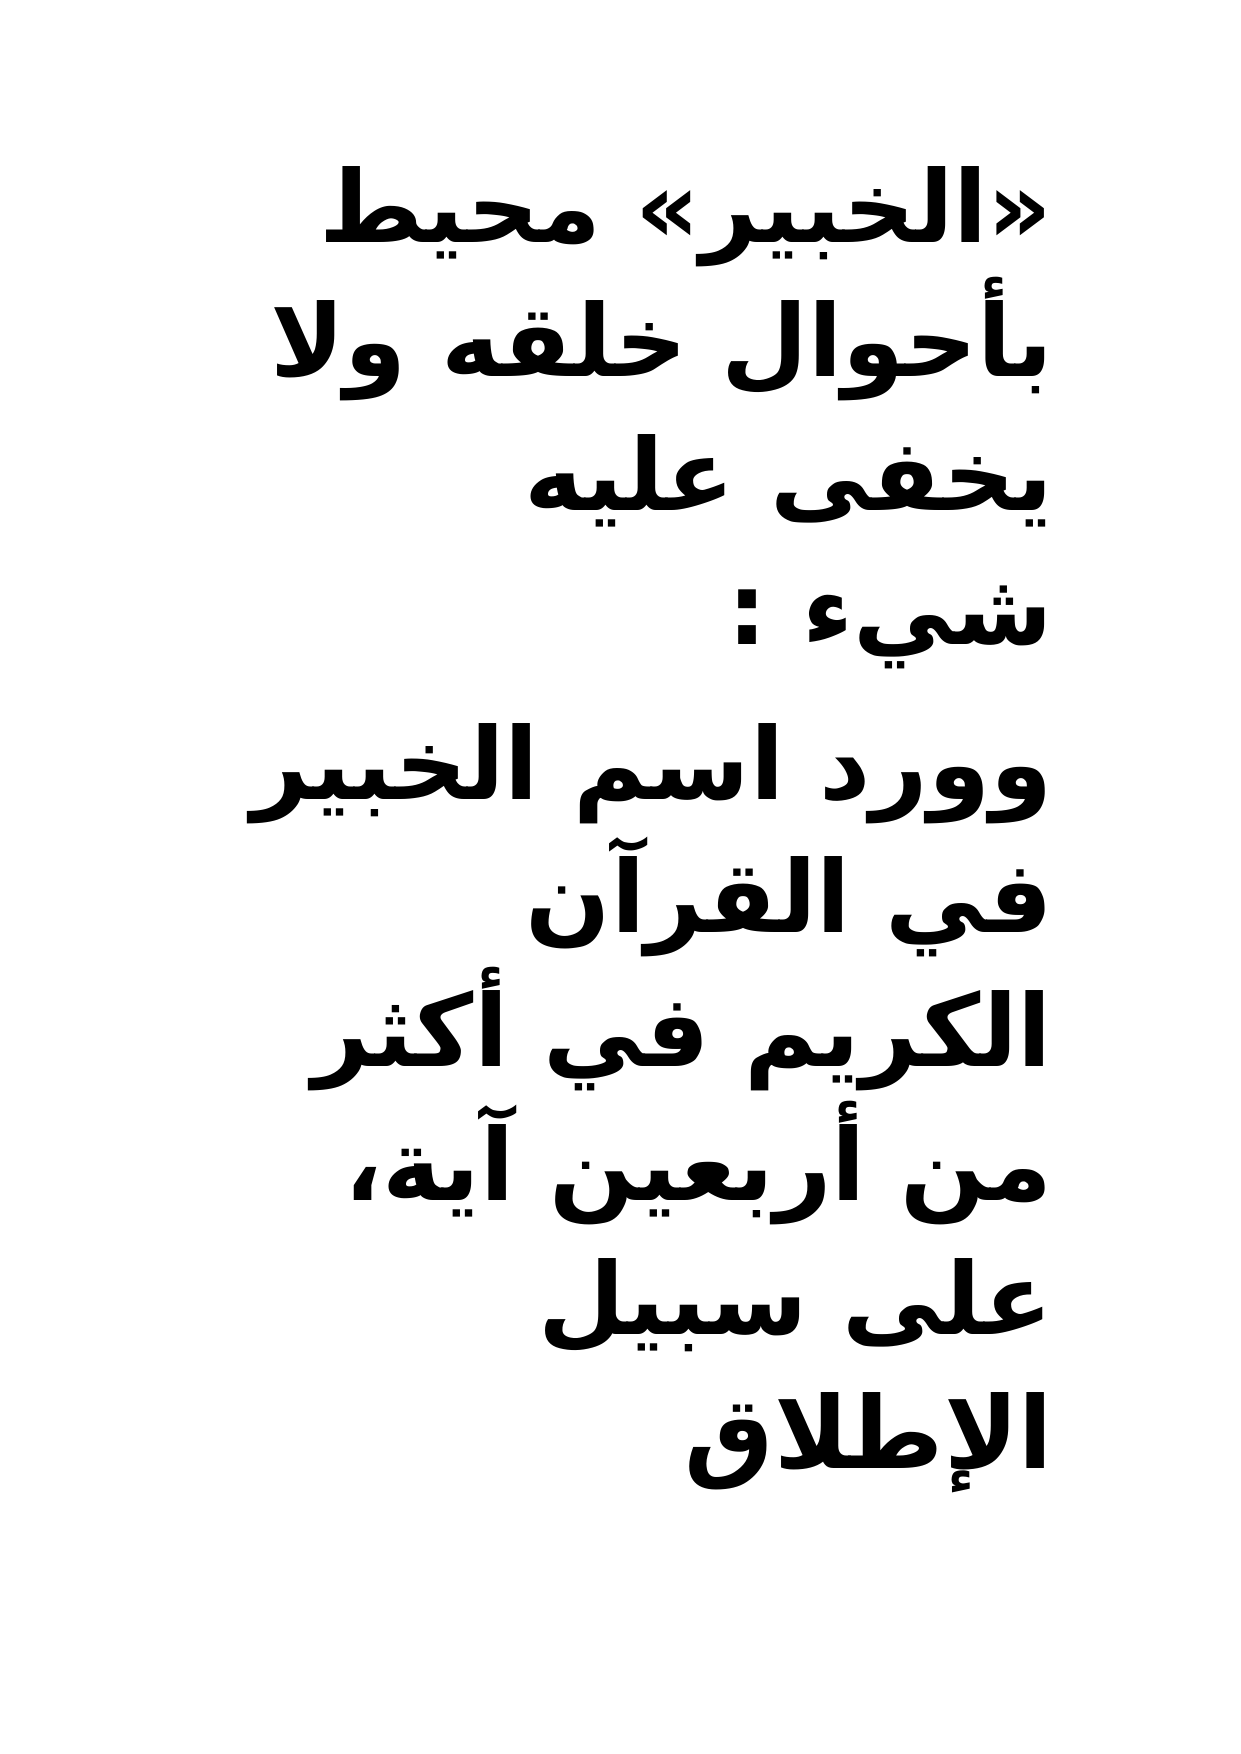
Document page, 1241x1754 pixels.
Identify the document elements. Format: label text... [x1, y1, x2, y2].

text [187, 706, 1053, 1492]
text «الخبير» محيط بأحوال خلقه ولا يخفى عليه شيء : [187, 150, 1053, 668]
